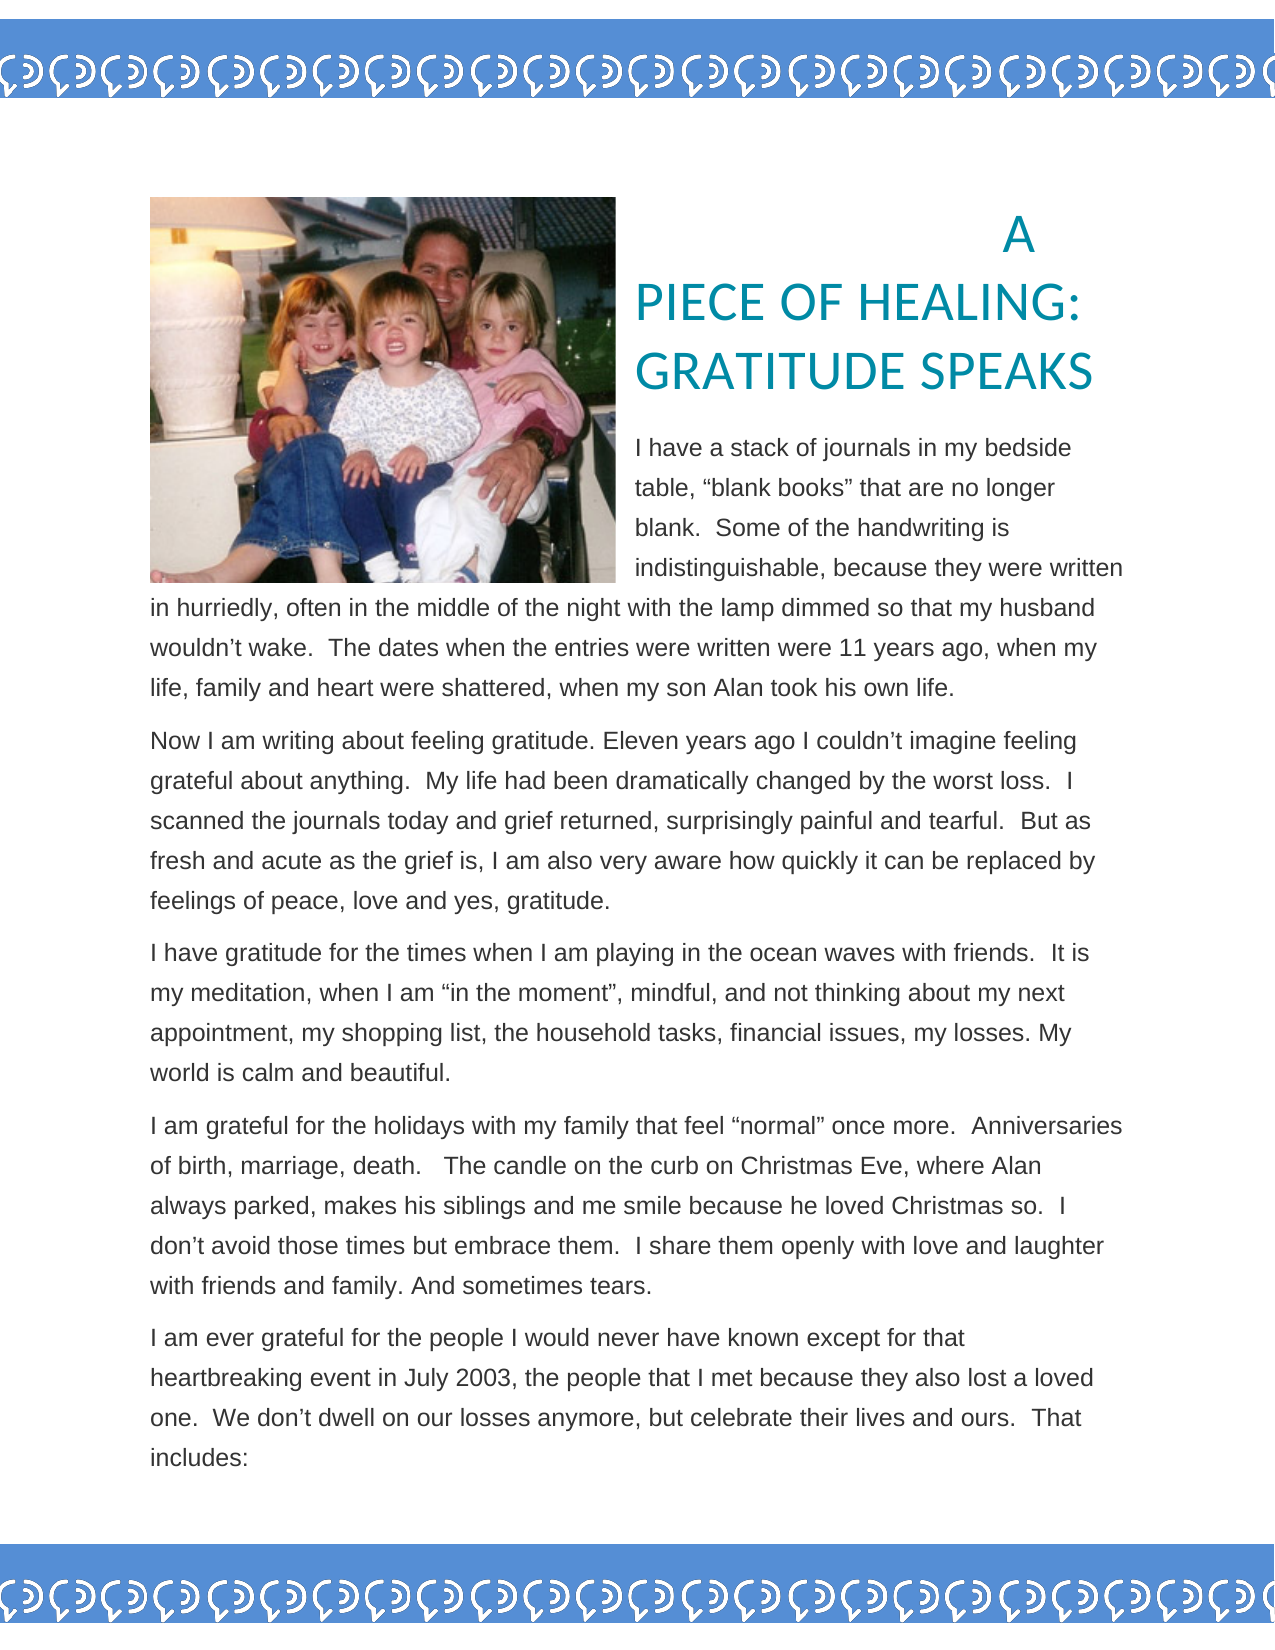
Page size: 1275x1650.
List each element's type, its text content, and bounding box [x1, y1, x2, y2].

text I am grateful for the holidays with my family that feel “normal” once more. Anniversaries of birth, marriage, death. The candle on the curb on Christmas Eve, where Alan always parked, makes his siblings and me smile because he loved Christmas so. I don’t avoid those times but embrace them. I share them openly with love and laughter with friends and family. And sometimes tears. [150, 1100, 1125, 1300]
text A PIECE OF HEALING: GRATITUDE SPEAKS [616, 197, 1125, 403]
picture [0, 1578, 1275, 1624]
text I am ever grateful for the people I would never have known except for that heartbreaking event in July 2003, the people that I met because they also lost a loved one. We don’t dwell on our losses anymore, but celebrate their lives and ours. That includes: [150, 1312, 1125, 1472]
text I have a stack of journals in my bedside table, “blank books” that are no longer blank. Some of the handwriting is indistinguishable, because they were written in hurriedly, often in the middle of the night with the lamp dimmed so that my husband wouldn’t wake. The dates when the entries were written were 11 years ago, when my life, family and heart were shattered, when my son Alan took his own life. [150, 422, 1125, 702]
text I have gratitude for the times when I am playing in the ocean waves with friends. It is my meditation, when I am “in the moment”, mindful, and not thinking about my next appointment, my shopping list, the household tasks, financial issues, my losses. My world is calm and beautiful. [150, 927, 1125, 1087]
text Now I am writing about feeling gratitude. Eleven years ago I couldn’t imagine feeling grateful about anything. My life had been dramatically changed by the worst loss. I scanned the journals today and grief returned, surprisingly painful and tearful. But as fresh and acute as the grief is, I am also very aware how quickly it can be replaced by feelings of peace, love and yes, gratitude. [150, 715, 1125, 915]
picture [150, 197, 616, 583]
picture [0, 53, 1275, 99]
